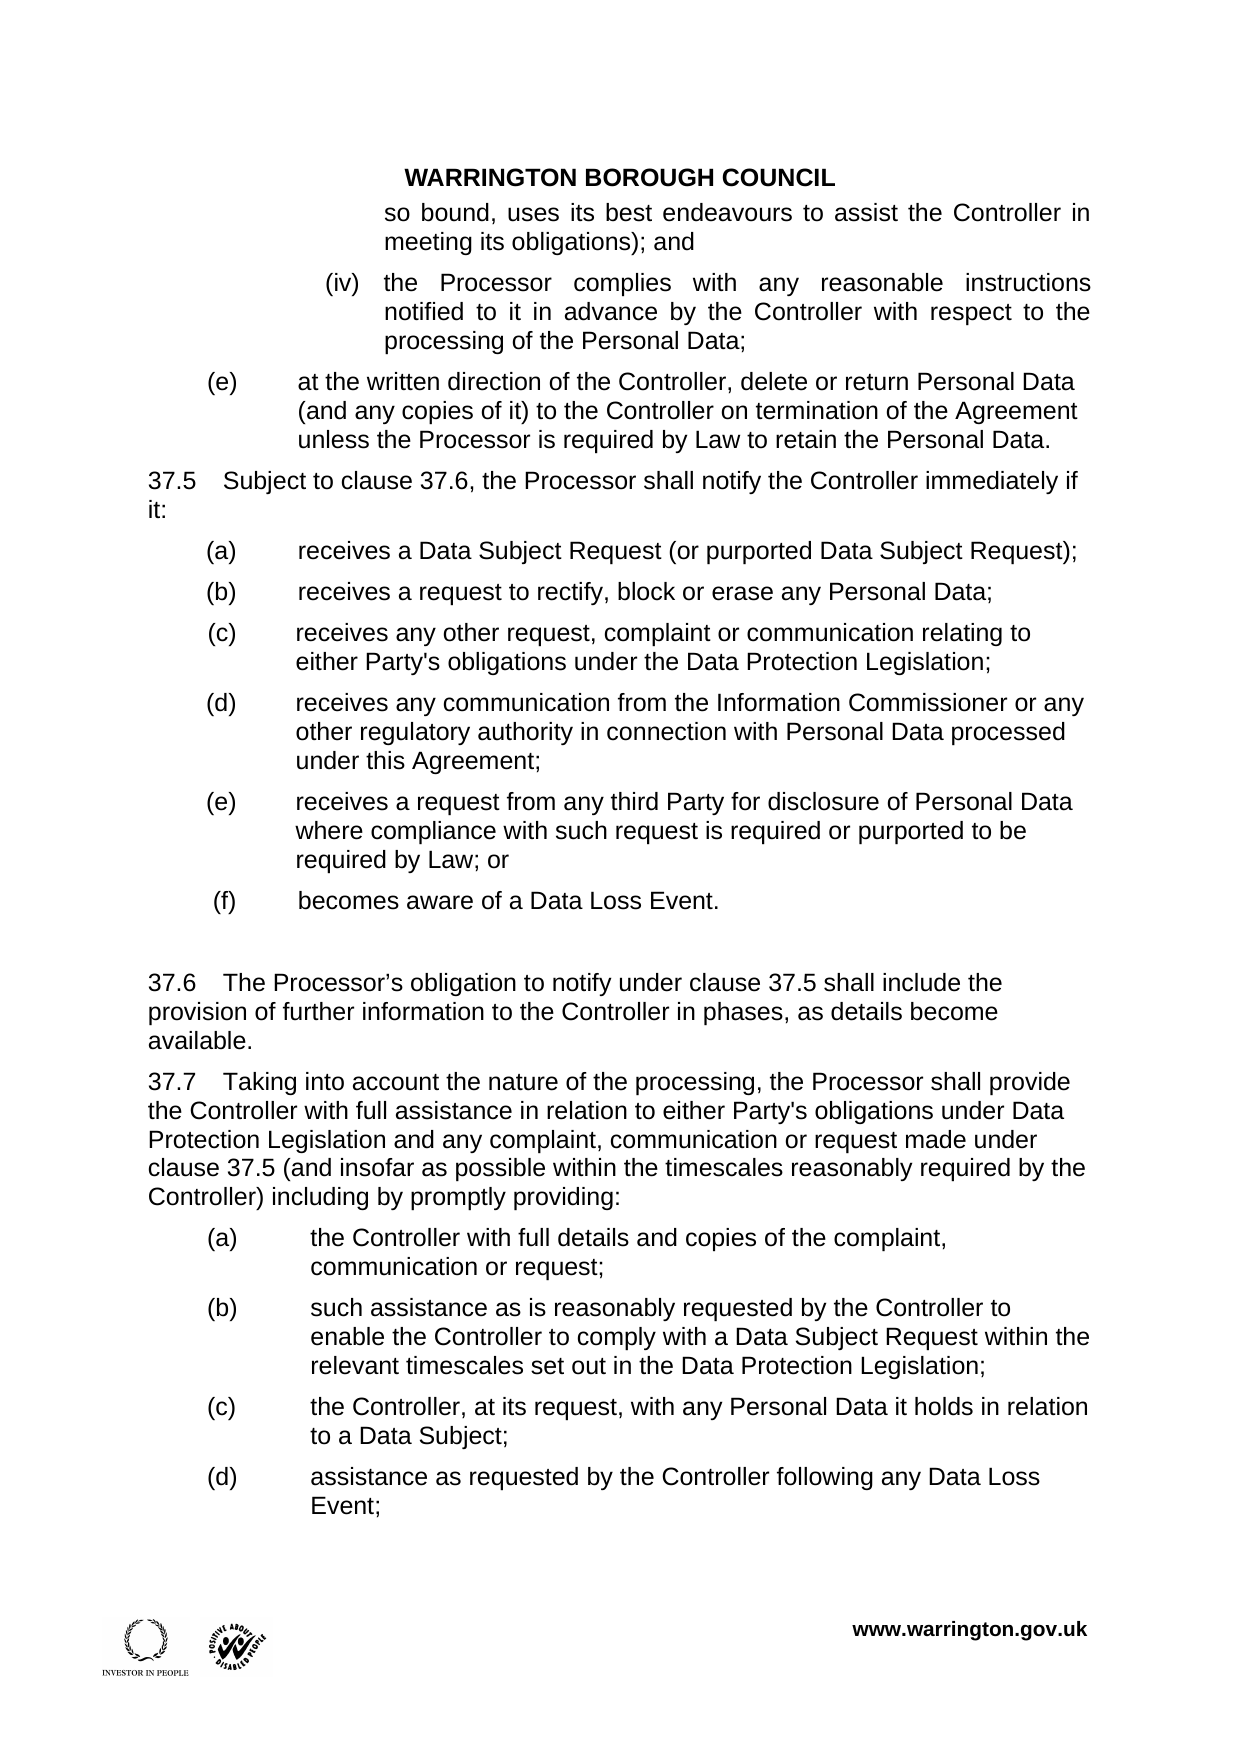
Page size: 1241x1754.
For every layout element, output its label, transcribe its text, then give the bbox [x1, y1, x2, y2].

picture [101, 1617, 190, 1677]
list Subject to clause 37.6, the Processor shall notify the Controller immediately if it: [148, 466, 1092, 523]
list assistance as requested by the Controller following any Data Loss Event; [207, 1462, 1092, 1520]
list receives a request to rectify, block or erase any Personal Data; [207, 577, 1092, 606]
list becomes aware of a Data Loss Event. [207, 886, 1092, 915]
list receives a Data Subject Request (or purported Data Subject Request); [207, 536, 1092, 565]
list Taking into account the nature of the processing, the Processor shall provide the Controller with full assistance in relation to either Party's obligations under Data Protection Legislation and any complaint, communication or request made under clause 37.5 (and insofar as possible within the timescales reasonably required by the Controller) including by promptly providing: [148, 1067, 1092, 1211]
picture [200, 1617, 273, 1677]
list such assistance as is reasonably requested by the Controller to enable the Controller to comply with a Data Subject Request within the relevant timescales set out in the Data Protection Legislation; [207, 1293, 1092, 1380]
list receives a request from any third Party for disclosure of Personal Data where compliance with such request is required or purported to be required by Law; or [236, 787, 1092, 873]
list the Controller, at its request, with any Personal Data it holds in relation to a Data Subject; [207, 1392, 1092, 1450]
list The Processor’s obligation to notify under clause 37.5 shall include the provision of further information to the Controller in phases, as details become available. [148, 968, 1092, 1055]
list receives any other request, complaint or communication relating to either Party's obligations under the Data Protection Legislation; [236, 618, 1092, 676]
list receives any communication from the Information Commissioner or any other regulatory authority in connection with Personal Data processed under this Agreement; [236, 688, 1092, 775]
list the Processor complies with any reasonable instructions notified to it in advance by the Controller with respect to the processing of the Personal Data; [325, 268, 1092, 355]
list the Controller with full details and copies of the complaint, communication or request; [207, 1223, 1092, 1281]
list at the written direction of the Controller, delete or return Personal Data (and any copies of it) to the Controller on termination of the Agreement unless the Processor is required by Law to retain the Personal Data. [207, 367, 1092, 453]
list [325, 198, 1092, 256]
